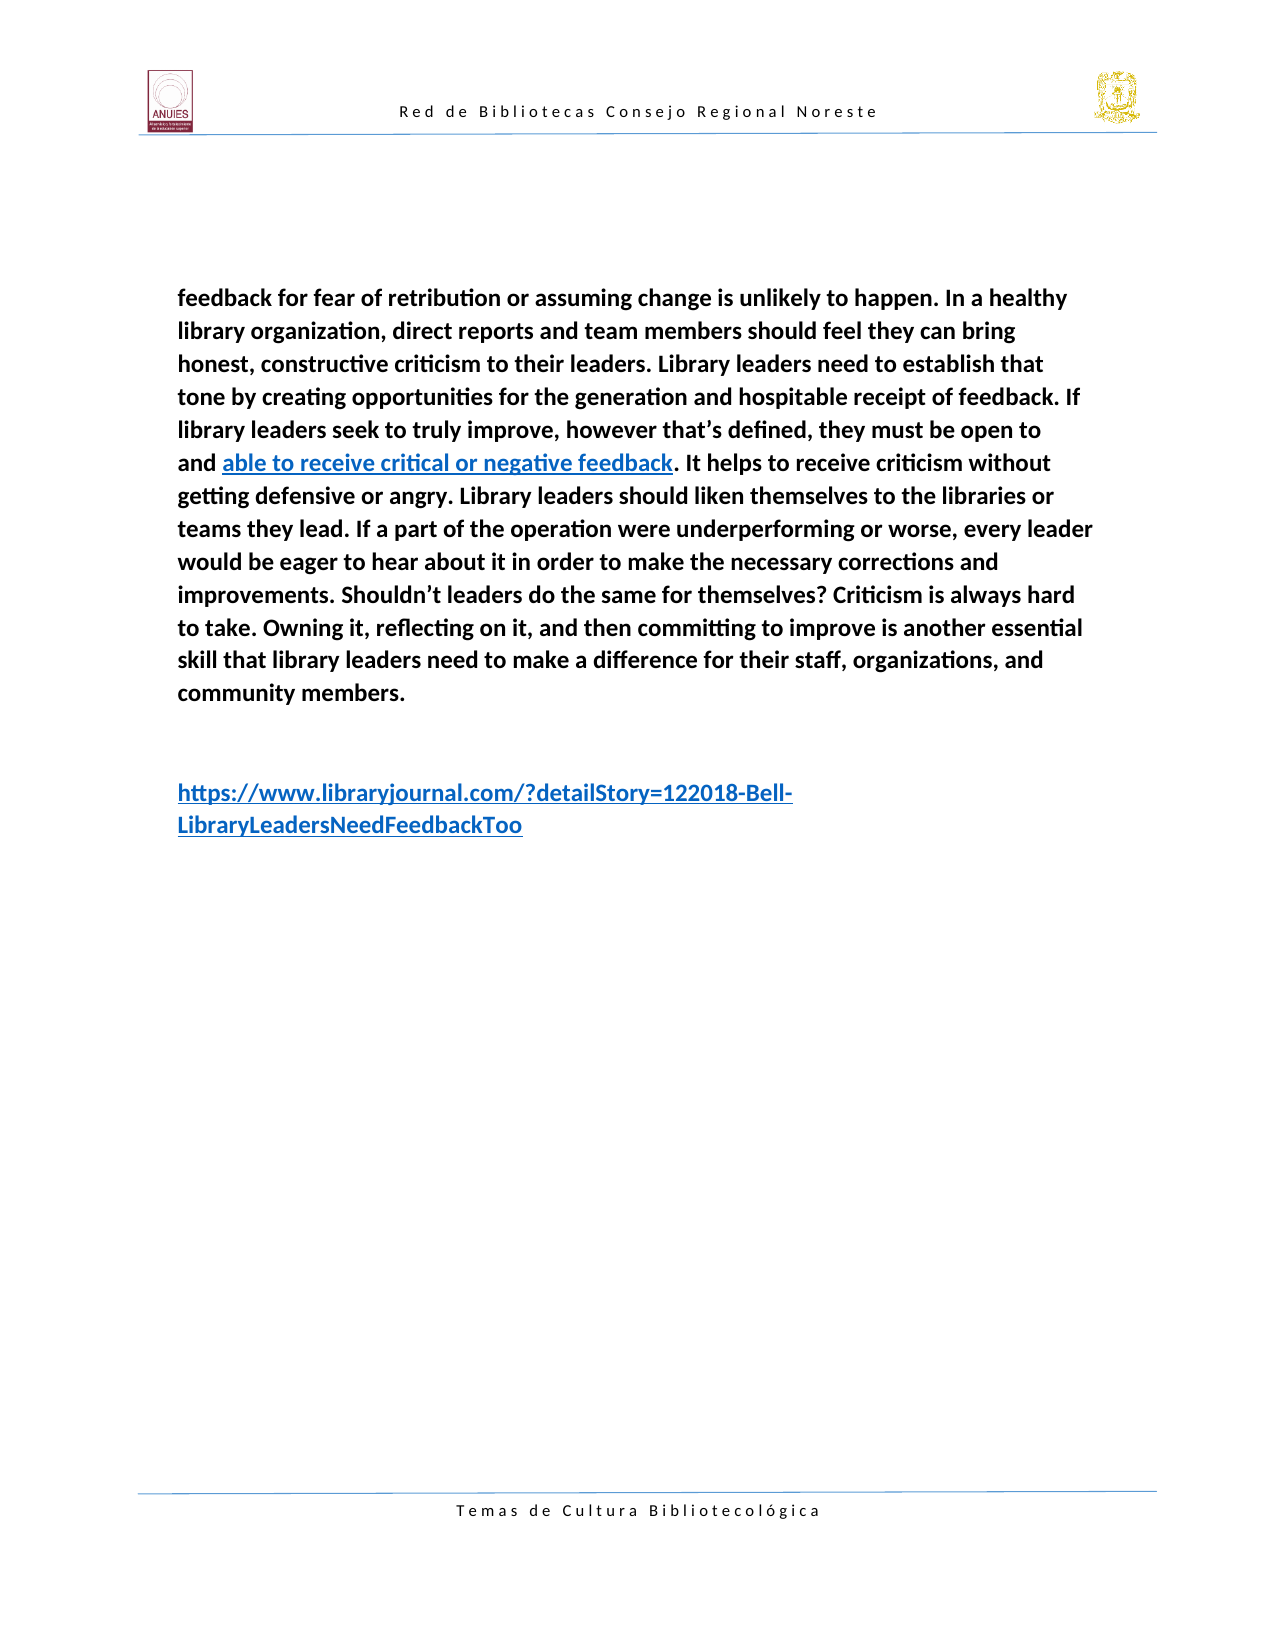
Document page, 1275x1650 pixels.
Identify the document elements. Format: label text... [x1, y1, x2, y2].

text https://www.libraryjournal.com/?detailStory=122018-Bell-LibraryLeadersNeedFeedbackToo [177, 777, 1098, 840]
picture [1092, 69, 1141, 125]
picture [138, 69, 202, 133]
